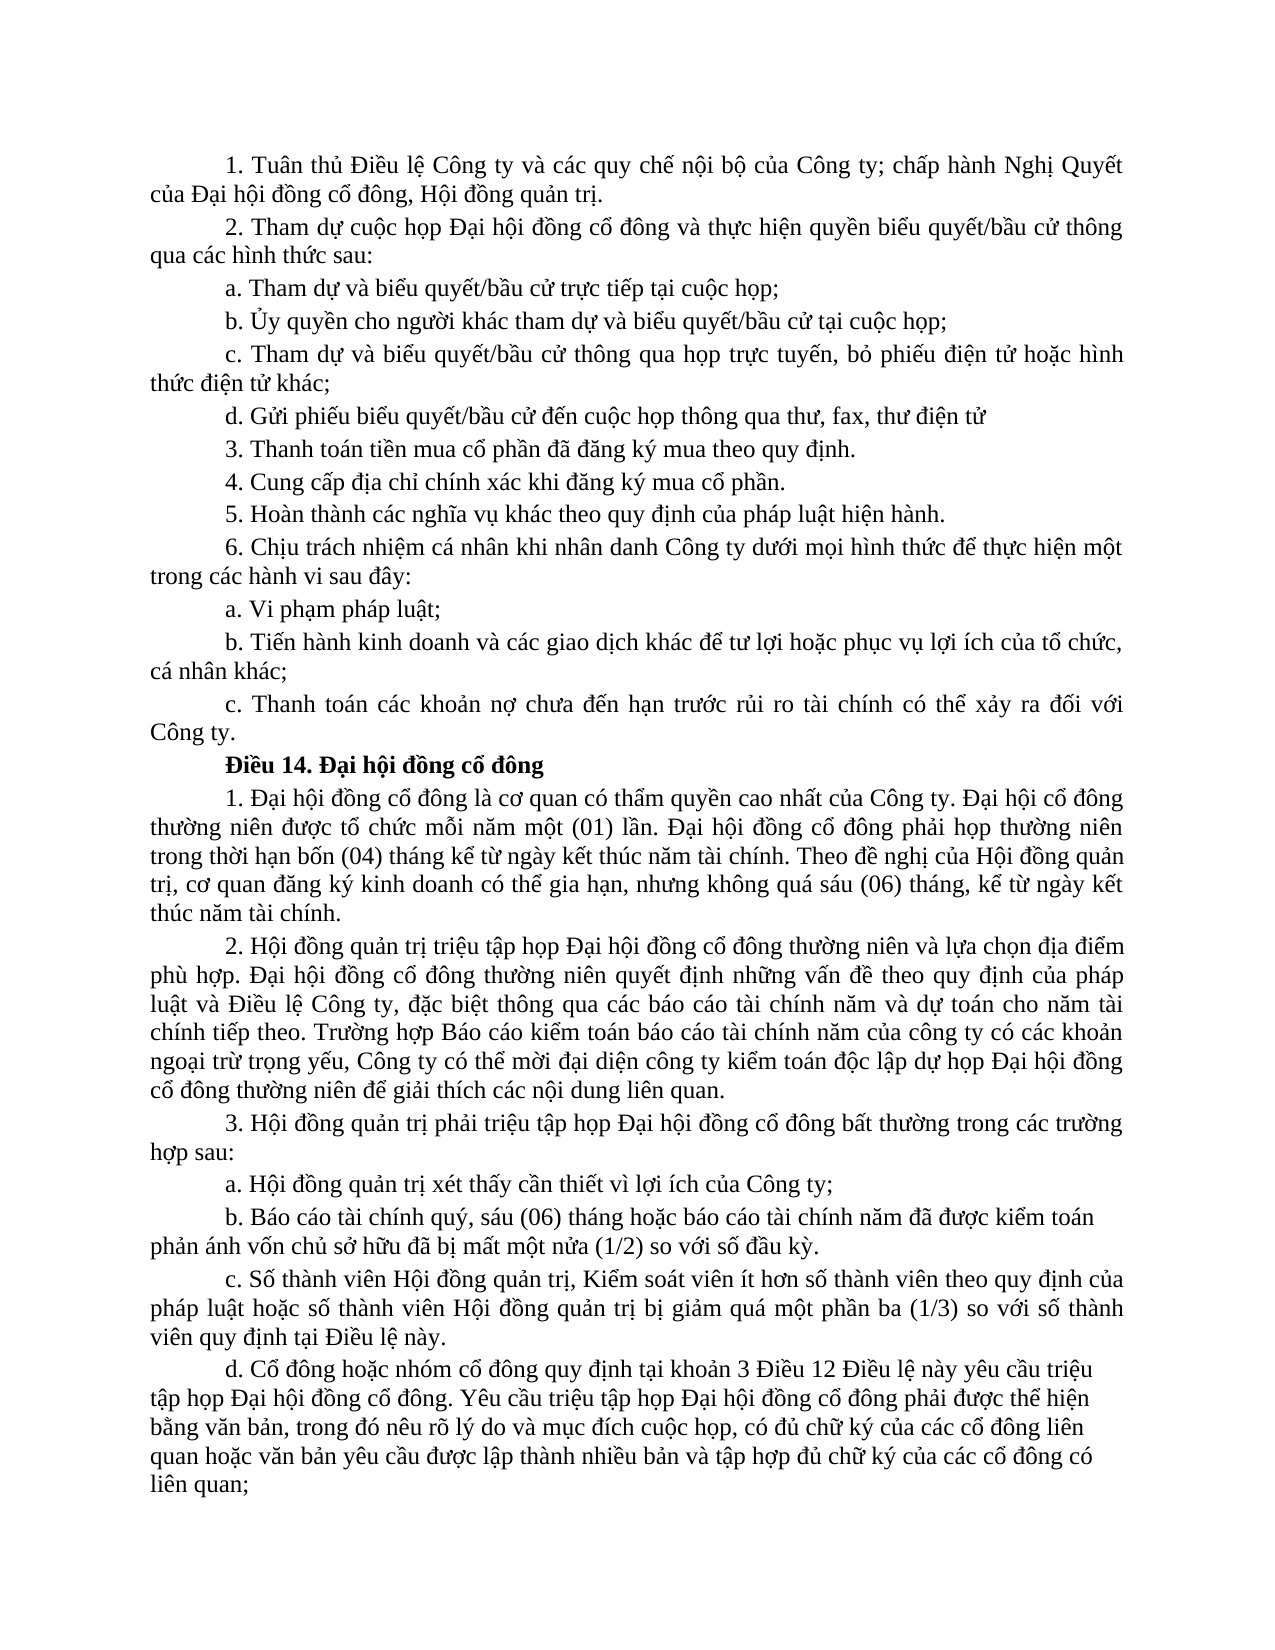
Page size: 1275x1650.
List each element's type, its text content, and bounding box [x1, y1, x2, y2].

title 3. Hội đồng quản trị phải triệu tập họp Đại hội đồng cổ đông bất thường trong các trường hợp sau: [150, 1108, 1125, 1165]
title 5. Hoàn thành các nghĩa vụ khác theo quy định của pháp luật hiện hành. [150, 499, 1125, 528]
title 1. Tuân thủ Điều lệ Công ty và các quy chế nội bộ của Công ty; chấp hành Nghị Quyết của Đại hội đồng cổ đông, Hội đồng quản trị. [150, 150, 1125, 207]
title c. Tham dự và biểu quyết/bầu cử thông qua họp trực tuyến, bỏ phiếu điện tử hoặc hình thức điện tử khác; [150, 339, 1125, 397]
subtitle Điều 14. Đại hội đồng cổ đông [150, 750, 1125, 779]
title 1. Đại hội đồng cổ đông là cơ quan có thẩm quyền cao nhất của Công ty. Đại hội cổ đông thường niên được tổ chức mỗi năm một (01) lần. Đại hội đồng cổ đông phải họp thường niên trong thời hạn bốn (04) tháng kể từ ngày kết thúc năm tài chính. Theo đề nghị của Hội đồng quản trị, cơ quan đăng ký kinh doanh có thể gia hạn, nhưng không quá sáu (06) tháng, kể từ ngày kết thúc năm tài chính. [150, 783, 1125, 927]
title d. Cổ đông hoặc nhóm cổ đông quy định tại khoản 3 Điều 12 Điều lệ này yêu cầu triệu tập họp Đại hội đồng cổ đông. Yêu cầu triệu tập họp Đại hội đồng cổ đông phải được thể hiện bằng văn bản, trong đó nêu rõ lý do và mục đích cuộc họp, có đủ chữ ký của các cổ đông liên quan hoặc văn bản yêu cầu được lập thành nhiều bản và tập hợp đủ chữ ký của các cổ đông có liên quan; [150, 1354, 1125, 1498]
title 2. Hội đồng quản trị triệu tập họp Đại hội đồng cổ đông thường niên và lựa chọn địa điểm phù hợp. Đại hội đồng cổ đông thường niên quyết định những vấn đề theo quy định của pháp luật và Điều lệ Công ty, đặc biệt thông qua các báo cáo tài chính năm và dự toán cho năm tài chính tiếp theo. Trường hợp Báo cáo kiểm toán báo cáo tài chính năm của công ty có các khoản ngoại trừ trọng yếu, Công ty có thể mời đại diện công ty kiểm toán độc lập dự họp Đại hội đồng cổ đông thường niên để giải thích các nội dung liên quan. [150, 931, 1125, 1104]
title c. Thanh toán các khoản nợ chưa đến hạn trước rủi ro tài chính có thể xảy ra đối với Công ty. [150, 689, 1125, 746]
title a. Tham dự và biểu quyết/bầu cử trực tiếp tại cuộc họp; [150, 273, 1125, 302]
title a. Hội đồng quản trị xét thấy cần thiết vì lợi ích của Công ty; [150, 1169, 1125, 1198]
title d. Gửi phiếu biểu quyết/bầu cử đến cuộc họp thông qua thư, fax, thư điện tử [150, 401, 1125, 429]
title b. Tiến hành kinh doanh và các giao dịch khác để tư lợi hoặc phục vụ lợi ích của tổ chức, cá nhân khác; [150, 627, 1125, 684]
title 6. Chịu trách nhiệm cá nhân khi nhân danh Công ty dưới mọi hình thức để thực hiện một trong các hành vi sau đây: [150, 532, 1125, 590]
title 2. Tham dự cuộc họp Đại hội đồng cổ đông và thực hiện quyền biểu quyết/bầu cử thông qua các hình thức sau: [150, 212, 1125, 269]
title b. Ủy quyền cho người khác tham dự và biểu quyết/bầu cử tại cuộc họp; [150, 306, 1125, 335]
title c. Số thành viên Hội đồng quản trị, Kiểm soát viên ít hơn số thành viên theo quy định của pháp luật hoặc số thành viên Hội đồng quản trị bị giảm quá một phần ba (1/3) so với số thành viên quy định tại Điều lệ này. [150, 1264, 1125, 1350]
title 3. Thanh toán tiền mua cổ phần đã đăng ký mua theo quy định. [150, 434, 1125, 462]
title 4. Cung cấp địa chỉ chính xác khi đăng ký mua cổ phần. [150, 467, 1125, 495]
title a. Vi phạm pháp luật; [150, 594, 1125, 623]
text b. Báo cáo tài chính quý, sáu (06) tháng hoặc báo cáo tài chính năm đã được kiểm toán phản ánh vốn chủ sở hữu đã bị mất một nửa (1/2) so với số đầu kỳ. [150, 1202, 1125, 1260]
